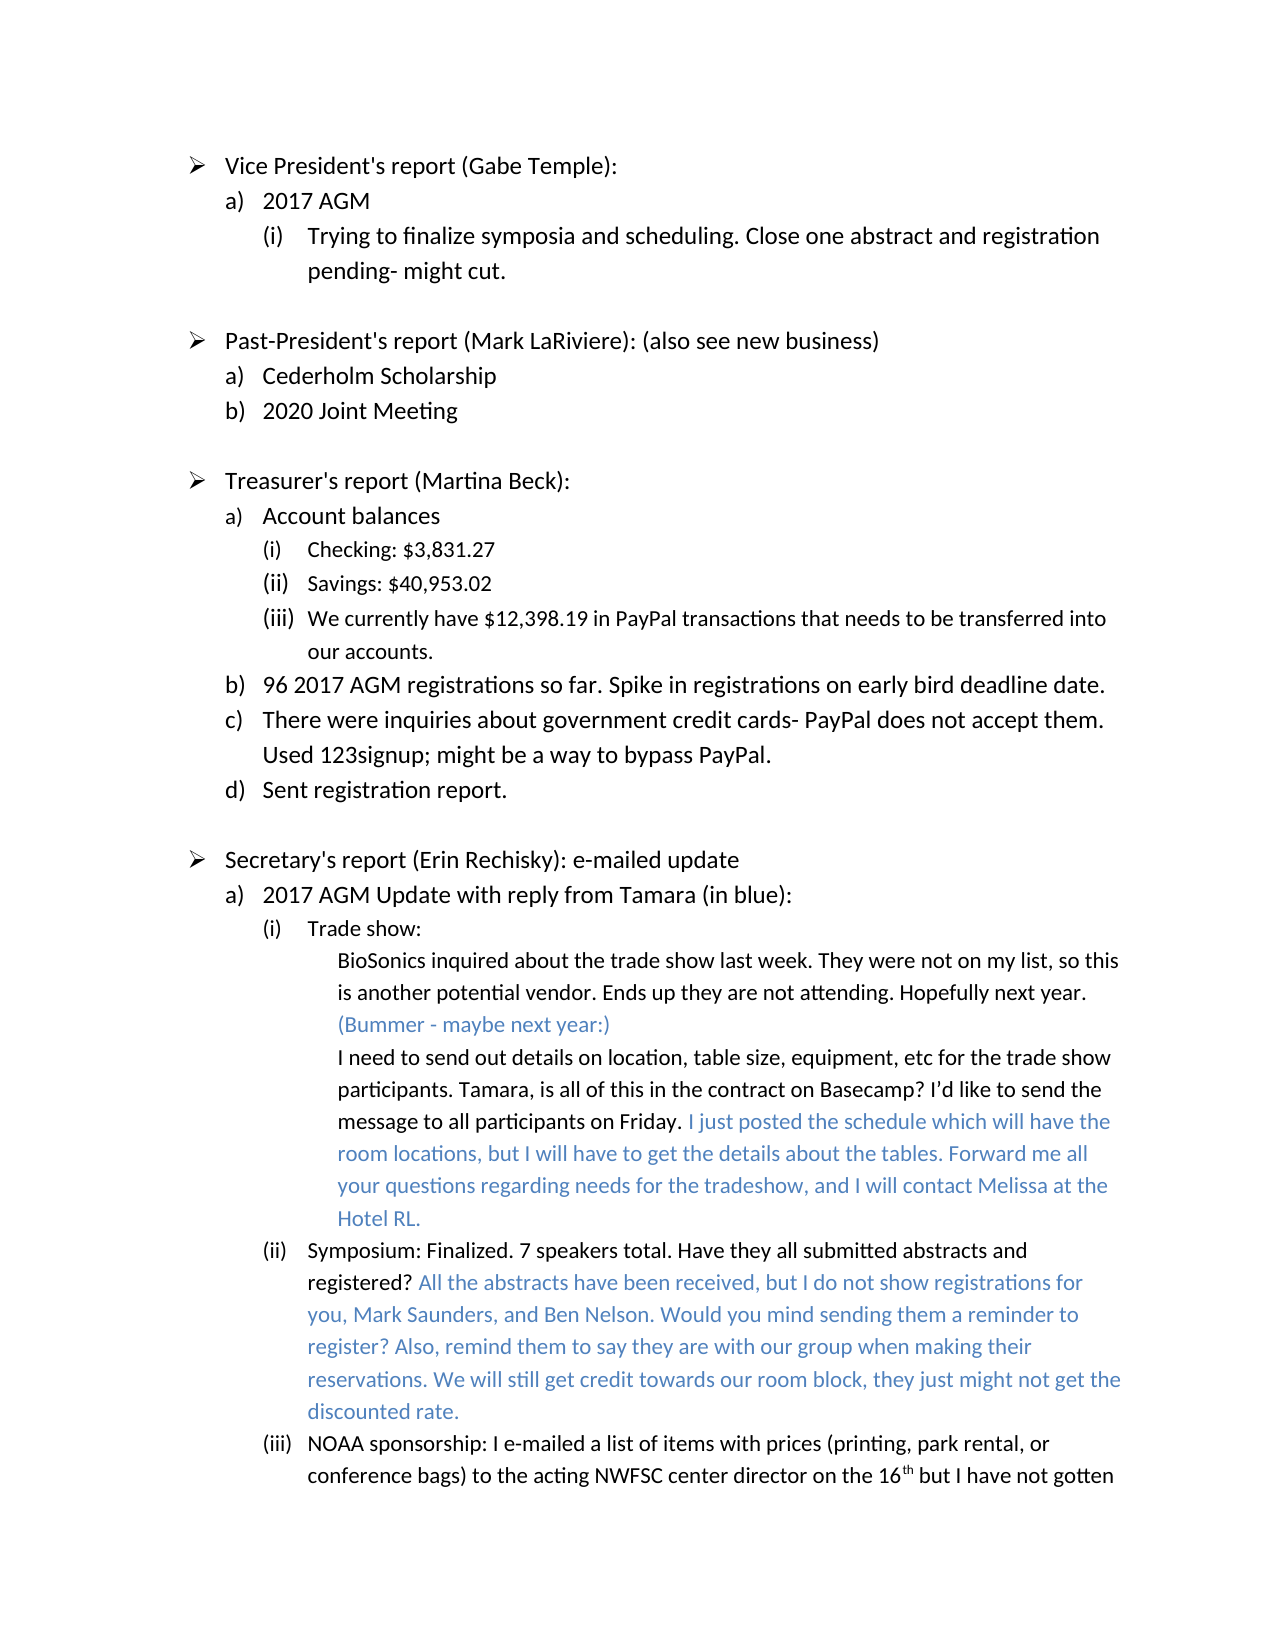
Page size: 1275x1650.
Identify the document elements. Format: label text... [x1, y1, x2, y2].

list Trying to finalize symposia and scheduling. Close one abstract and registration pending- might cut. [262, 220, 1125, 286]
list Cederholm Scholarship [225, 360, 1125, 391]
list 2017 AGM [225, 185, 1125, 216]
list Trade show: [262, 914, 1125, 942]
list Past-President's report (Mark LaRiviere): (also see new business) [187, 325, 1125, 356]
list Secretary's report (Erin Rechisky): e-mailed update [187, 844, 1125, 874]
list Savings: $40,953.02 [262, 567, 1125, 598]
list 2020 Joint Meeting [225, 395, 1125, 426]
list Sent registration report. [225, 774, 1125, 804]
list 96 2017 AGM registrations so far. Spike in registrations on early bird deadline date. [225, 669, 1125, 699]
list There were inquiries about government credit cards- PayPal does not accept them. Used 123signup; might be a way to bypass PayPal. [225, 704, 1125, 769]
list Account balances [225, 500, 1125, 531]
list 2017 AGM Update with reply from Tamara (in blue): [225, 879, 1125, 909]
list Treasurer's report (Martina Beck): [187, 465, 1125, 496]
list Checking: $3,831.27 [262, 535, 1125, 563]
list BioSonics inquired about the trade show last week. They were not on my list, so this is another potential vendor. Ends up they are not attending. Hopefully next year. (Bummer - maybe next year:) [300, 946, 1125, 1039]
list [262, 1429, 1125, 1489]
list Symposium: Finalized. 7 speakers total. Have they all submitted abstracts and registered? All the abstracts have been received, but I do not show registrations for you, Mark Saunders, and Ben Nelson. Would you mind sending them a reminder to register? Also, remind them to say they are with our group when making their reservations. We will still get credit towards our room block, they just might not get the discounted rate. [262, 1236, 1125, 1425]
list I need to send out details on location, table size, equipment, etc for the trade show participants. Tamara, is all of this in the contract on Basecamp? I’d like to send the message to all participants on Friday. I just posted the schedule which will have the room locations, but I will have to get the details about the tables. Forward me all your questions regarding needs for the tradeshow, and I will contact Melissa at the Hotel RL. [300, 1043, 1125, 1232]
list We currently have $12,398.19 in PayPal transactions that needs to be transferred into our accounts. [262, 602, 1125, 665]
list Vice President's report (Gabe Temple): [187, 150, 1125, 181]
